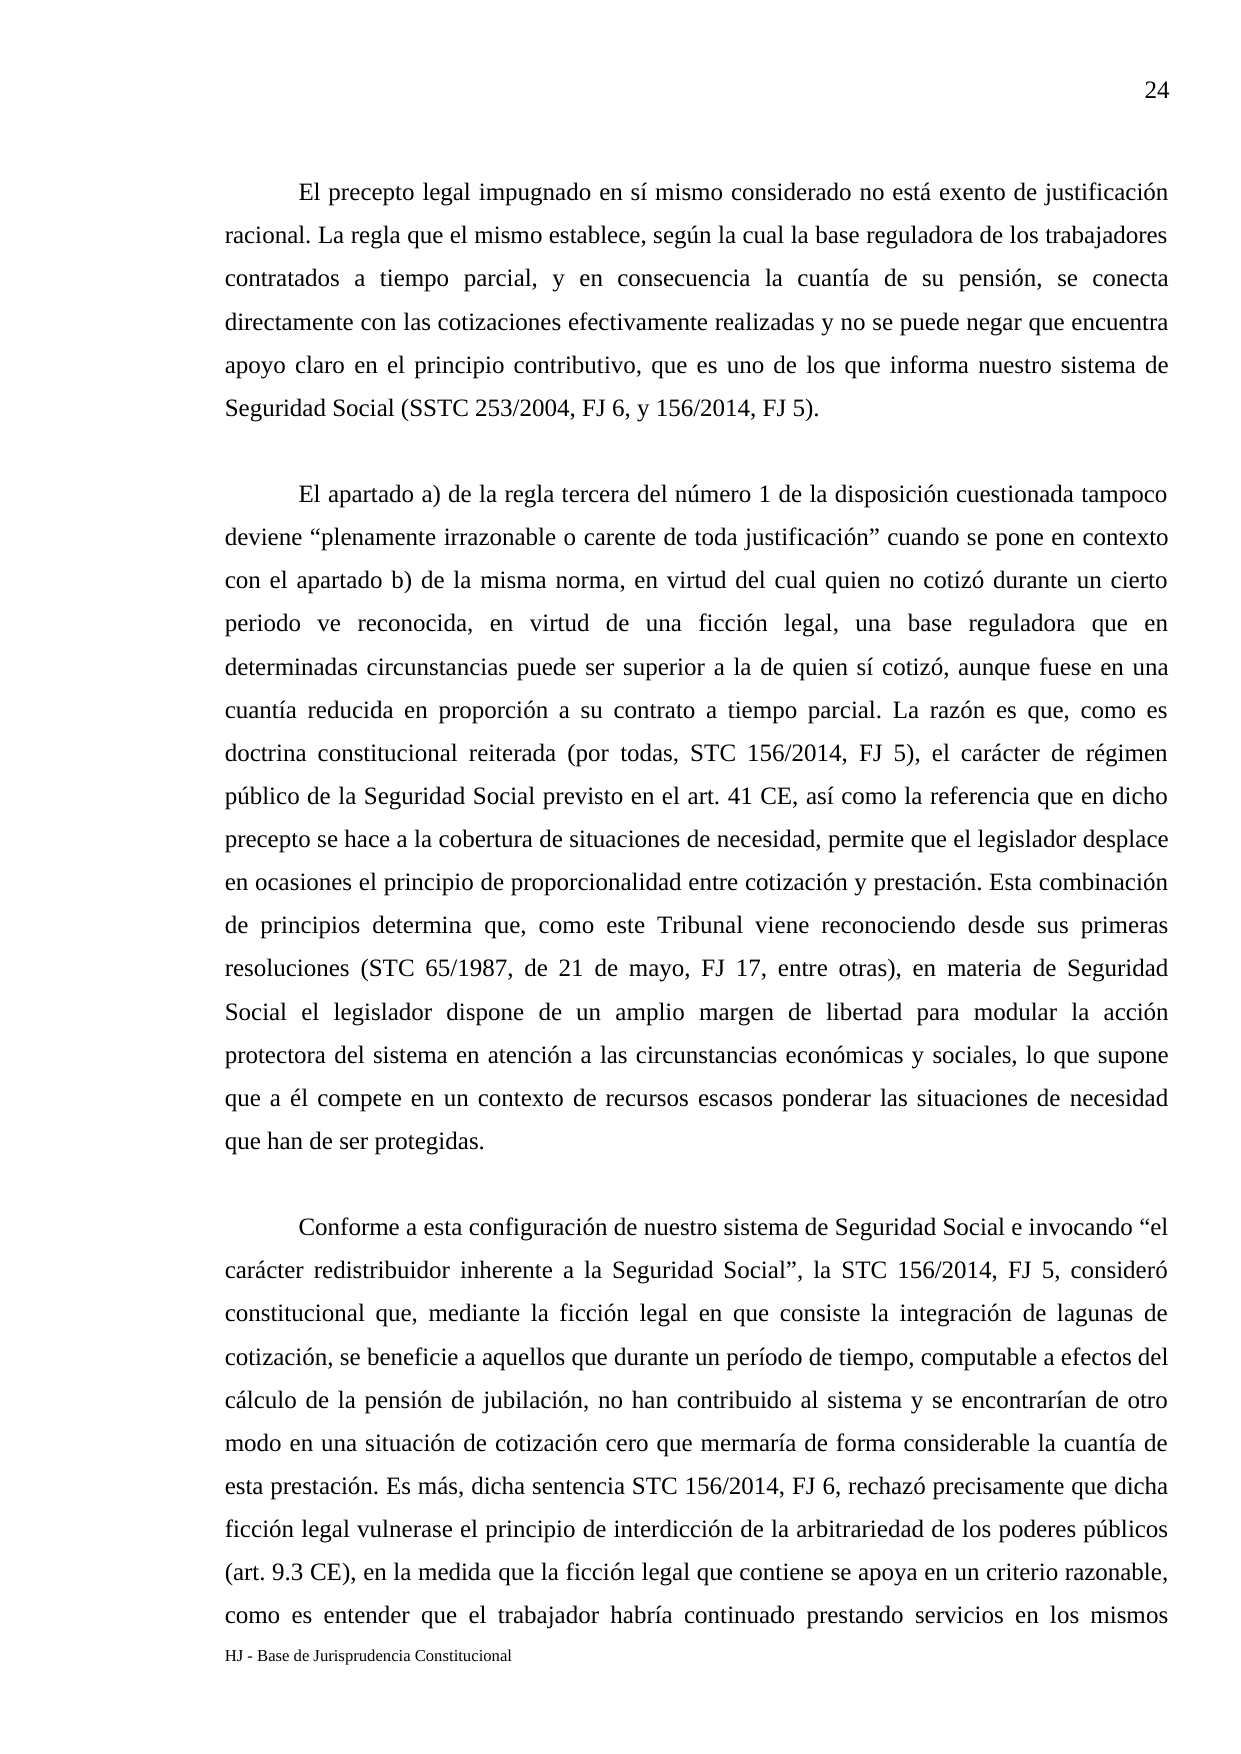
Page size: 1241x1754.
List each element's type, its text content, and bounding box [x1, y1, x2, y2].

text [224, 1212, 1169, 1629]
text El precepto legal impugnado en sí mismo considerado no está exento de justificación racional. La regla que el mismo establece, según la cual la base reguladora de los trabajadores contratados a tiempo parcial, y en consecuencia la cuantía de su pensión, se conecta directamente con las cotizaciones efectivamente realizadas y no se puede negar que encuentra apoyo claro en el principio contributivo, que es uno de los que informa nuestro sistema de Seguridad Social (SSTC 253/2004, FJ 6, y 156/2014, FJ 5). [224, 177, 1169, 422]
text El apartado a) de la regla tercera del número 1 de la disposición cuestionada tampoco deviene “plenamente irrazonable o carente de toda justificación” cuando se pone en contexto con el apartado b) de la misma norma, en virtud del cual quien no cotizó durante un cierto periodo ve reconocida, en virtud de una ficción legal, una base reguladora que en determinadas circunstancias puede ser superior a la de quien sí cotizó, aunque fuese en una cuantía reducida en proporción a su contrato a tiempo parcial. La razón es que, como es doctrina constitucional reiterada (por todas, STC 156/2014, FJ 5), el carácter de régimen público de la Seguridad Social previsto en el art. 41 CE, así como la referencia que en dicho precepto se hace a la cobertura de situaciones de necesidad, permite que el legislador desplace en ocasiones el principio de proporcionalidad entre cotización y prestación. Esta combinación de principios determina que, como este Tribunal viene reconociendo desde sus primeras resoluciones (STC 65/1987, de 21 de mayo, FJ 17, entre otras), en materia de Seguridad Social el legislador dispone de un amplio margen de libertad para modular la acción protectora del sistema en atención a las circunstancias económicas y sociales, lo que supone que a él compete en un contexto de recursos escasos ponderar las situaciones de necesidad que han de ser protegidas. [224, 479, 1169, 1155]
